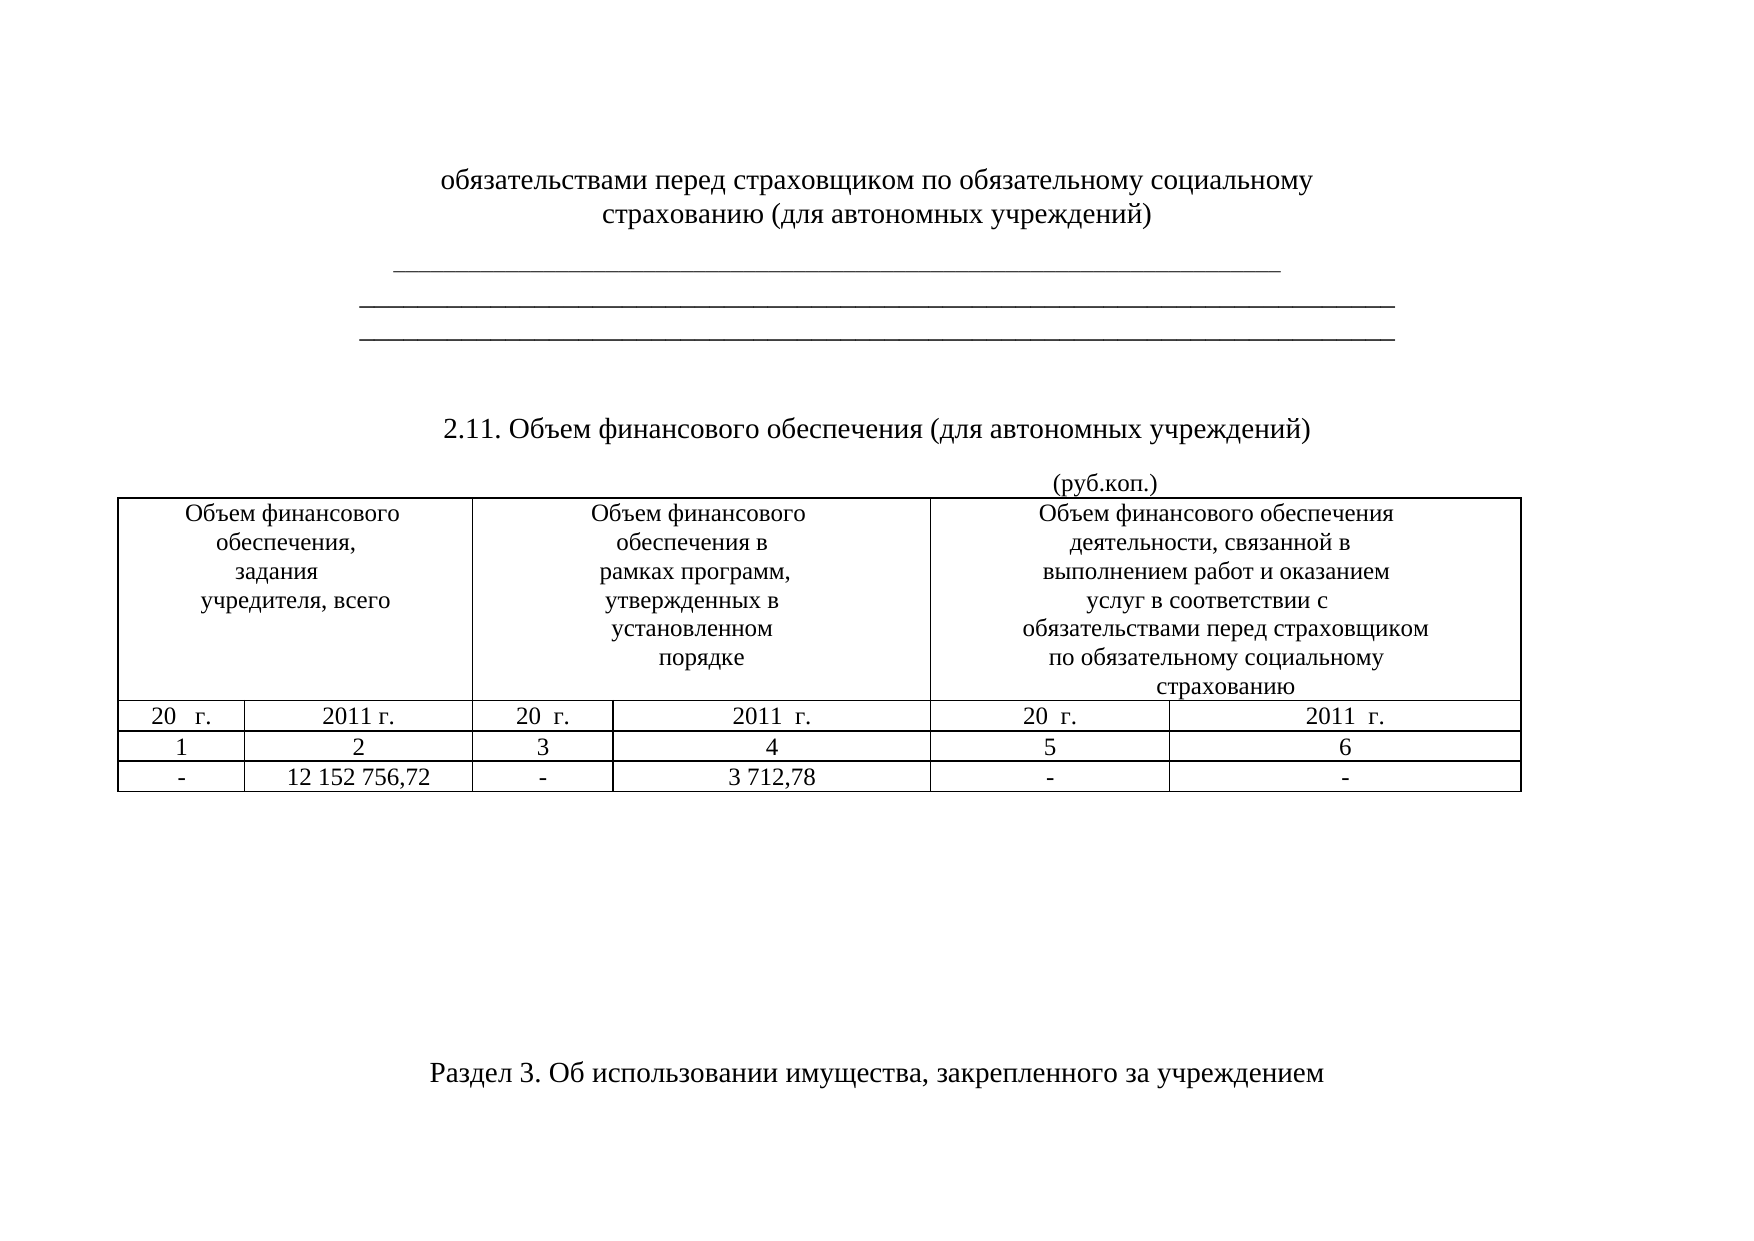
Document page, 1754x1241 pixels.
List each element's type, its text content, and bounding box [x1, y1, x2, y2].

table_cell - [931, 762, 1169, 791]
table_cell 6 [1170, 732, 1520, 760]
table_cell 20 г. [931, 701, 1169, 730]
table_cell - [119, 762, 244, 791]
table_cell - [1170, 762, 1520, 791]
table_header Объем финансового обеспечения, задания учредителя, всего [119, 499, 472, 700]
table_cell 2011 г. [614, 701, 930, 730]
text Раздел 3. Об использовании имущества, закрепленного за учреждением [118, 1055, 1636, 1089]
table_cell 20 г. [119, 701, 244, 730]
text обязательствами перед страховщиком по обязательному социальному [118, 162, 1636, 196]
table_cell 1 [119, 732, 244, 760]
table_cell 2011 г. [245, 701, 472, 730]
table_cell 3 712,78 [614, 762, 930, 791]
table_cell 20 г. [473, 701, 612, 730]
text (руб.коп.) [118, 468, 1636, 497]
table_cell 4 [614, 732, 930, 760]
text _______________________________________________________________________ [118, 253, 1636, 277]
table_cell 2 [245, 732, 472, 760]
table_cell 3 [473, 732, 612, 760]
text _______________________________________________________________________ [118, 310, 1636, 344]
table_cell 12 152 756,72 [245, 762, 472, 791]
table_header Объем финансового обеспечения в рамках программ, утвержденных в установленном порядке [473, 499, 930, 700]
text страхованию (для автономных учреждений) [118, 196, 1636, 229]
table_cell - [473, 762, 612, 791]
table_cell 5 [931, 732, 1169, 760]
text _______________________________________________________________________ [118, 277, 1636, 310]
table_header Объем финансового обеспечения деятельности, связанной в выполнением работ и оказанием услуг в соответствии с обязательствами перед страховщиком по обязательному социальному страхованию [931, 499, 1520, 700]
text 2.11. Объем финансового обеспечения (для автономных учреждений) [118, 411, 1636, 444]
table_cell 2011 г. [1170, 701, 1520, 730]
